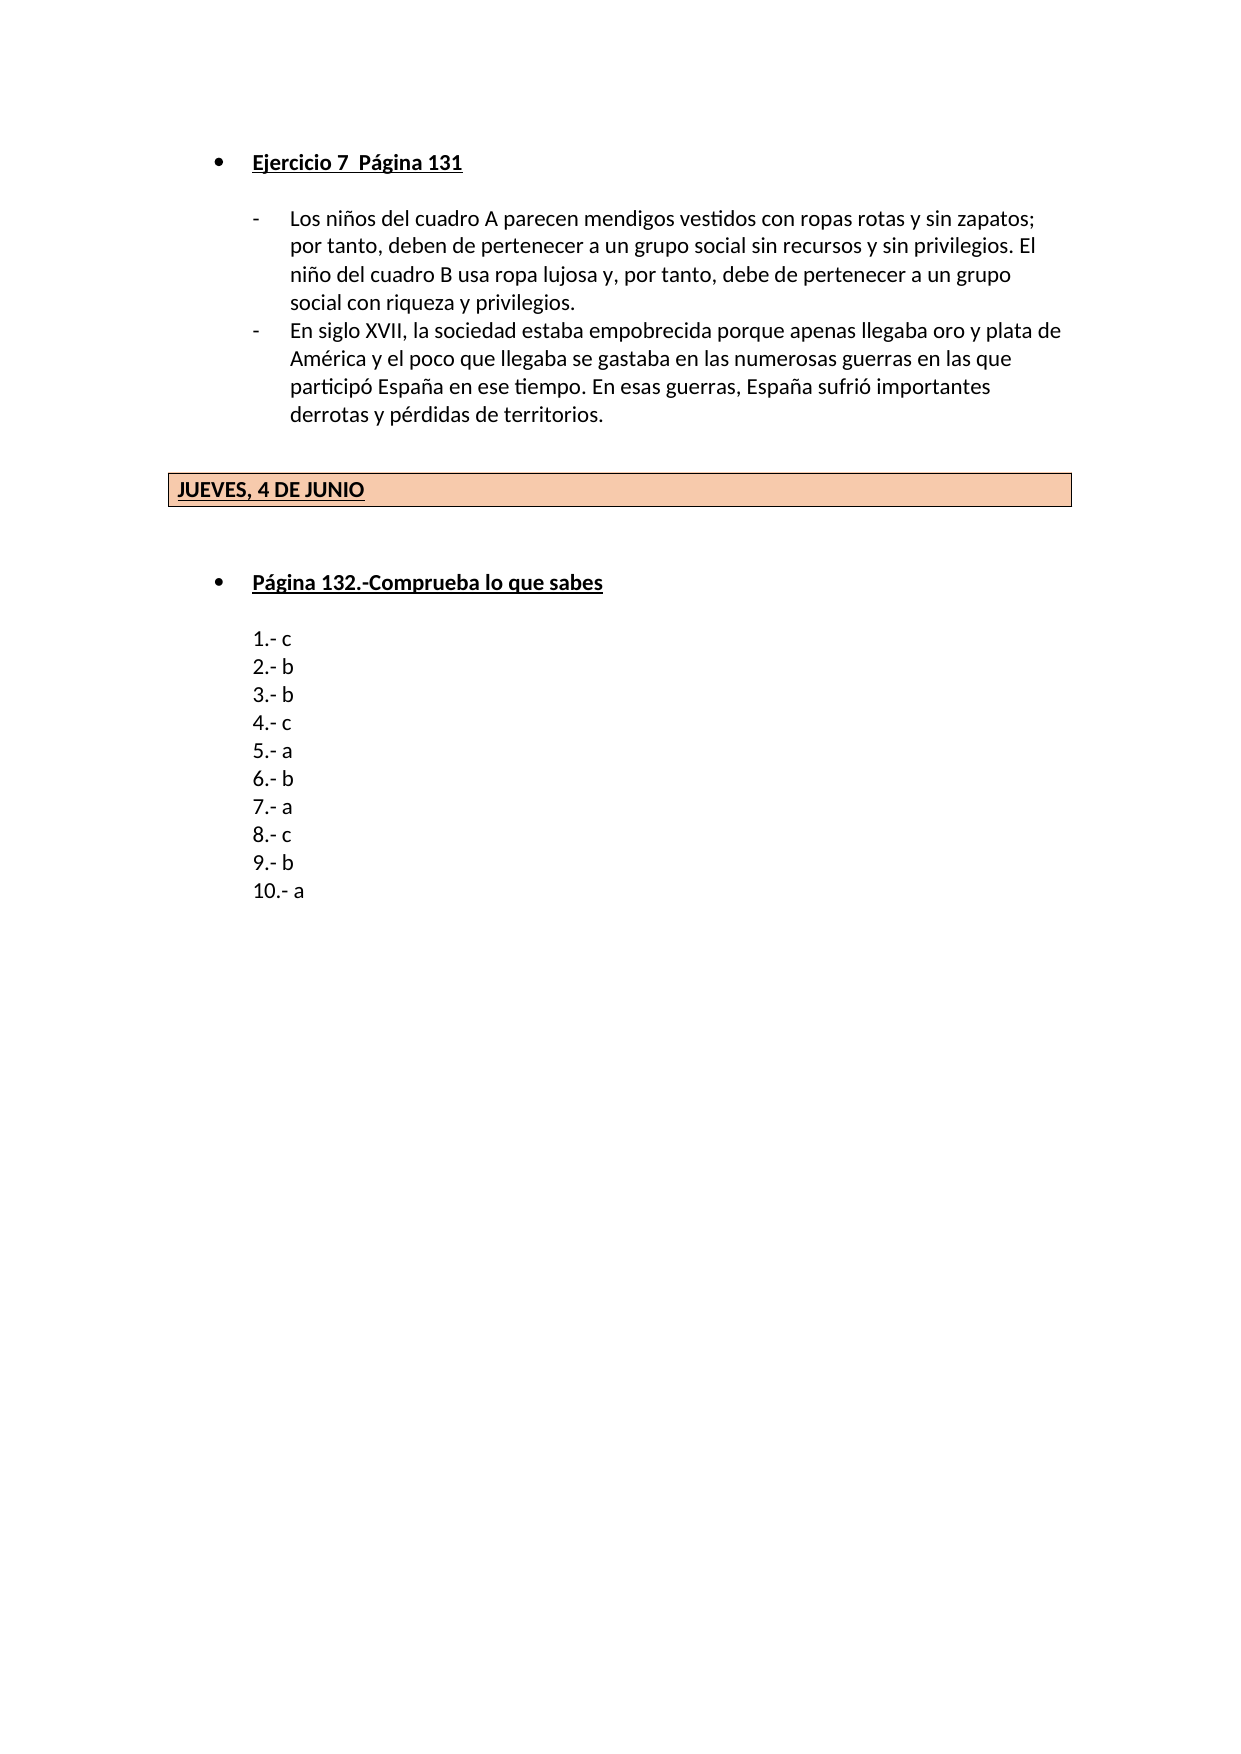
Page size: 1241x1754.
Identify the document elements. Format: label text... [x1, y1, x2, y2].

list 7.- a [252, 792, 1063, 820]
list Página 132.-Comprueba lo que sabes [215, 568, 1063, 596]
list 6.- b [252, 764, 1063, 792]
list 5.- a [252, 736, 1063, 764]
list Ejercicio 7 Página 131 [215, 148, 1063, 176]
list Los niños del cuadro A parecen mendigos vestidos con ropas rotas y sin zapatos; por tanto, deben de pertenecer a un grupo social sin recursos y sin privilegios. El niño del cuadro B usa ropa lujosa y, por tanto, debe de pertenecer a un grupo social con riqueza y privilegios. [252, 204, 1063, 316]
list 3.- b [252, 680, 1063, 708]
list 10.- a [252, 876, 1063, 904]
list En siglo XVII, la sociedad estaba empobrecida porque apenas llegaba oro y plata de América y el poco que llegaba se gastaba en las numerosas guerras en las que participó España en ese tiempo. En esas guerras, España sufrió importantes derrotas y pérdidas de territorios. [252, 316, 1063, 428]
list 8.- c [252, 820, 1063, 848]
list 4.- c [252, 708, 1063, 736]
list 1.- c [252, 624, 1063, 652]
list 9.- b [252, 848, 1063, 876]
list 2.- b [252, 652, 1063, 680]
text JUEVES, 4 DE JUNIO [169, 474, 1071, 506]
